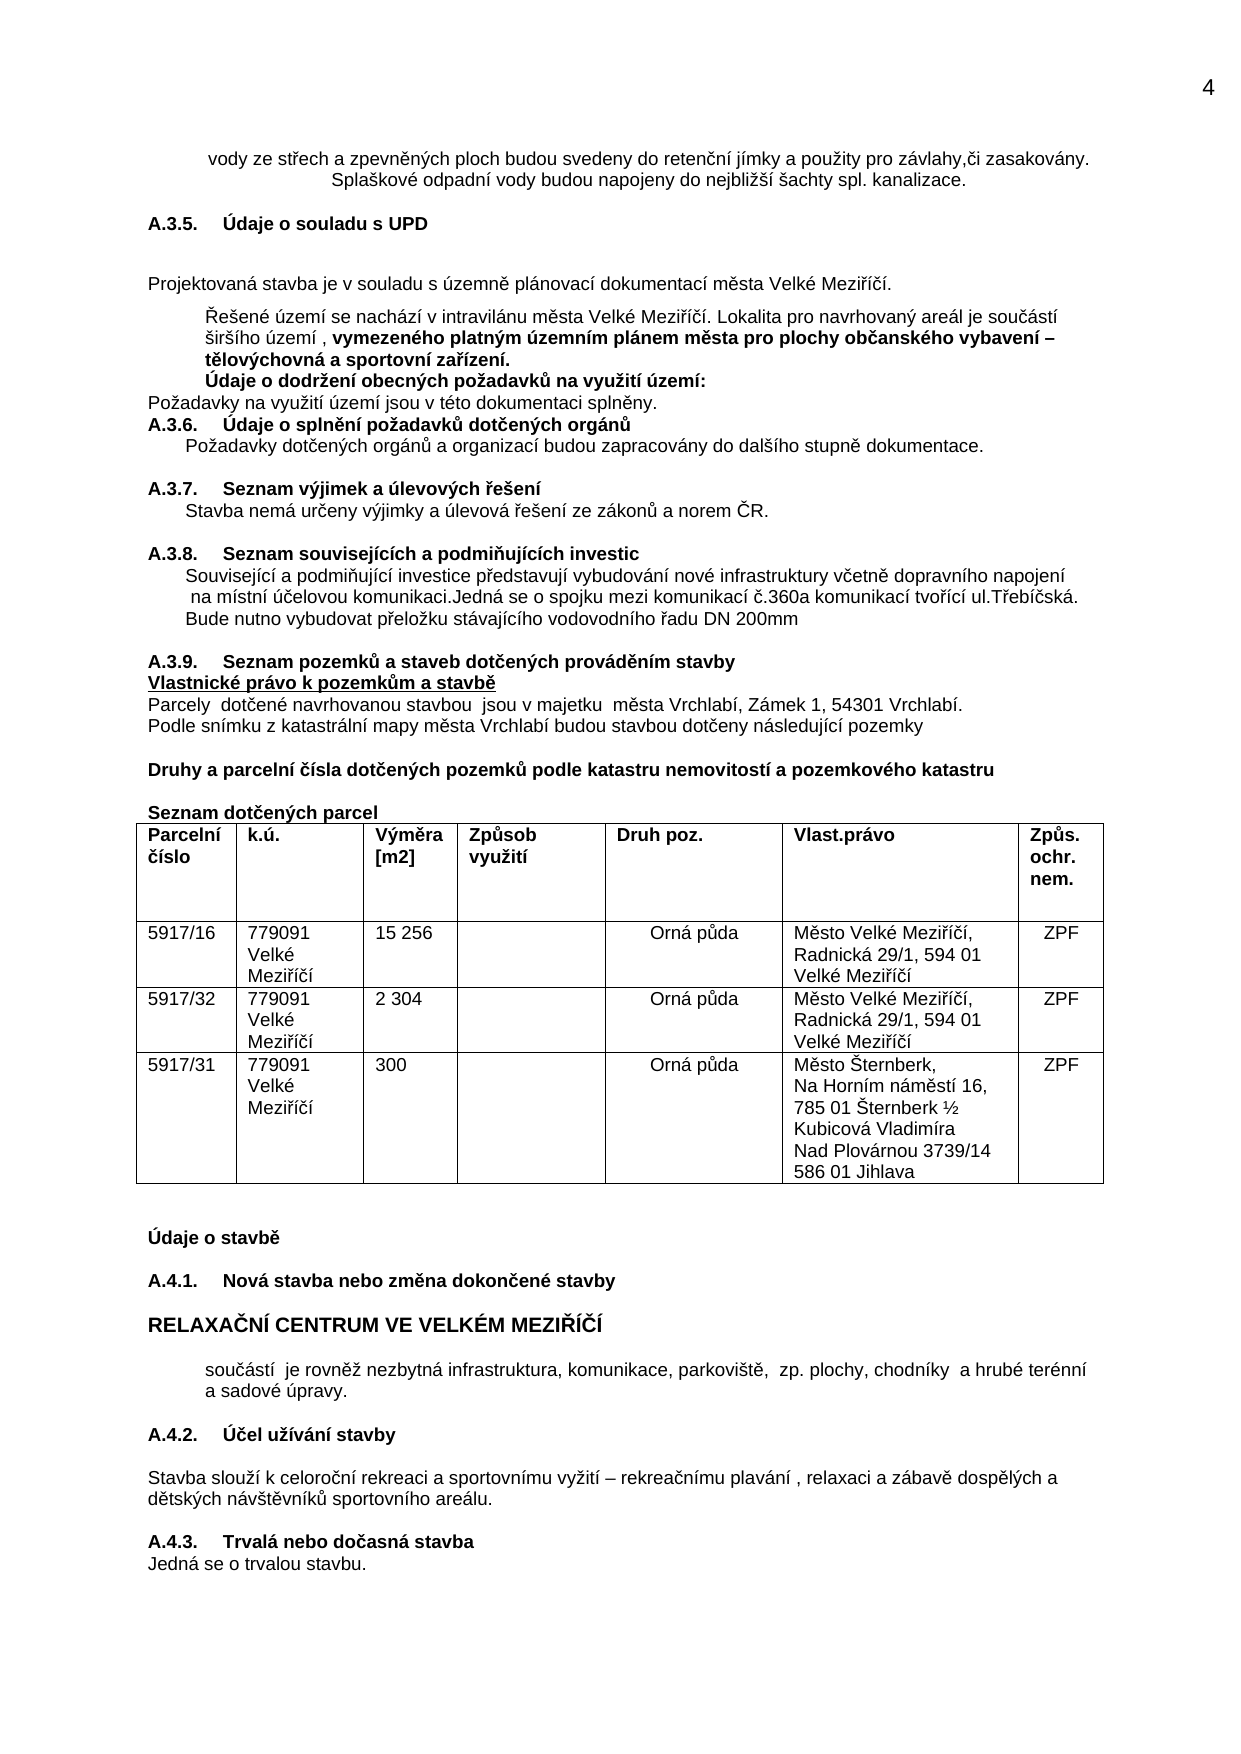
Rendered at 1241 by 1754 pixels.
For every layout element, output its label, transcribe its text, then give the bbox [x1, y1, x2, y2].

table_cell Orná půda [606, 922, 782, 987]
table_cell 5917/32 [137, 988, 236, 1052]
text Stavba slouží k celoroční rekreaci a sportovnímu vyžití – rekreačnímu plavání , relaxaci a zábavě dospělých a dětských návštěvníků sportovního areálu. [148, 1466, 1093, 1509]
text Parcely dotčené navrhovanou stavbou jsou v majetku města Vrchlabí, Zámek 1, 54301 Vrchlabí. [148, 694, 1093, 715]
subtitle Seznam pozemků a staveb dotčených prováděním stavby [148, 651, 1093, 672]
table_header Vlast.právo [783, 824, 1018, 921]
table_header Druh poz. [606, 824, 782, 921]
table_header Výměra [m2] [364, 824, 457, 921]
text Jedná se o trvalou stavbu. [148, 1553, 1093, 1574]
subtitle Nová stavba nebo změna dokončené stavby [148, 1270, 1093, 1292]
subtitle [205, 148, 1093, 191]
table_cell Město Šternberk, Na Horním náměstí 16, 785 01 Šternberk ½ Kubicová Vladimíra Nad Plovárnou 3739/14 586 01 Jihlava [783, 1053, 1018, 1183]
text Projektovaná stavba je v souladu s územně plánovací dokumentací města Velké Meziříčí. [148, 272, 1093, 294]
table_cell [458, 1053, 605, 1183]
subtitle Související a podmiňující investice představují vybudování nové infrastruktury včetně dopravního napojení [185, 564, 1093, 586]
subtitle Údaje o splnění požadavků dotčených orgánů [148, 413, 1093, 435]
table_cell ZPF [1019, 988, 1103, 1052]
text RELAXAČNÍ CENTRUM VE VELKÉM MEZIŘÍČÍ [148, 1313, 1093, 1337]
subtitle Údaje o souladu s UPD [148, 212, 1093, 234]
table_header Způs. ochr. nem. [1019, 824, 1103, 921]
table_cell 5917/31 [137, 1053, 236, 1183]
table_cell [458, 922, 605, 987]
table_cell Město Velké Meziříčí, Radnická 29/1, 594 01 Velké Meziříčí [783, 922, 1018, 987]
subtitle Účel užívání stavby [148, 1423, 1093, 1445]
table_cell Orná půda [606, 1053, 782, 1183]
text Požadavky na využití území jsou v této dokumentaci splněny. [148, 392, 1093, 413]
table_header k.ú. [237, 824, 363, 921]
subtitle na místní účelovou komunikaci.Jedná se o spojku mezi komunikací č.360a komunikací tvořící ul.Třebíčská. [185, 586, 1093, 607]
table_cell ZPF [1019, 922, 1103, 987]
text Vlastnické právo k pozemkům a stavbě [148, 672, 1093, 694]
table_cell 779091 Velké Meziříčí [237, 1053, 363, 1183]
table_cell 5917/16 [137, 922, 236, 987]
subtitle Řešené území se nachází v intravilánu města Velké Meziříčí. Lokalita pro navrhovaný areál je součástí širšího území , vymezeného platným územním plánem města pro plochy občanského vybavení – tělovýchovná a sportovní zařízení. [205, 306, 1093, 370]
subtitle Požadavky dotčených orgánů a organizací budou zapracovány do dalšího stupně dokumentace. [185, 435, 1093, 457]
table_cell Orná půda [606, 988, 782, 1052]
subtitle Údaje o stavbě [148, 1227, 1093, 1248]
subtitle Trvalá nebo dočasná stavba [148, 1531, 1093, 1553]
table_cell ZPF [1019, 1053, 1103, 1183]
table_cell 300 [364, 1053, 457, 1183]
table_cell [458, 988, 605, 1052]
table_cell 2 304 [364, 988, 457, 1052]
subtitle Seznam souvisejících a podmiňujících investic [148, 543, 1093, 564]
table_cell 779091 Velké Meziříčí [237, 922, 363, 987]
table_header Způsob využití [458, 824, 605, 921]
table_cell 779091 Velké Meziříčí [237, 988, 363, 1052]
text Druhy a parcelní čísla dotčených pozemků podle katastru nemovitostí a pozemkového katastru [148, 758, 1093, 780]
subtitle součástí je rovněž nezbytná infrastruktura, komunikace, parkoviště, zp. plochy, chodníky a hrubé terénní a sadové úpravy. [205, 1359, 1093, 1402]
subtitle Bude nutno vybudovat přeložku stávajícího vodovodního řadu DN 200mm [185, 607, 1093, 629]
table_header Parcelní číslo [137, 824, 236, 921]
table_cell Město Velké Meziříčí, Radnická 29/1, 594 01 Velké Meziříčí [783, 988, 1018, 1052]
subtitle Stavba nemá určeny výjimky a úlevová řešení ze zákonů a norem ČR. [185, 500, 1093, 521]
subtitle Údaje o dodržení obecných požadavků na využití území: [205, 370, 1093, 392]
text Seznam dotčených parcel [148, 802, 1093, 823]
text Podle snímku z katastrální mapy města Vrchlabí budou stavbou dotčeny následující pozemky [148, 715, 1093, 737]
subtitle Seznam výjimek a úlevových řešení [148, 478, 1093, 500]
table_cell 15 256 [364, 922, 457, 987]
